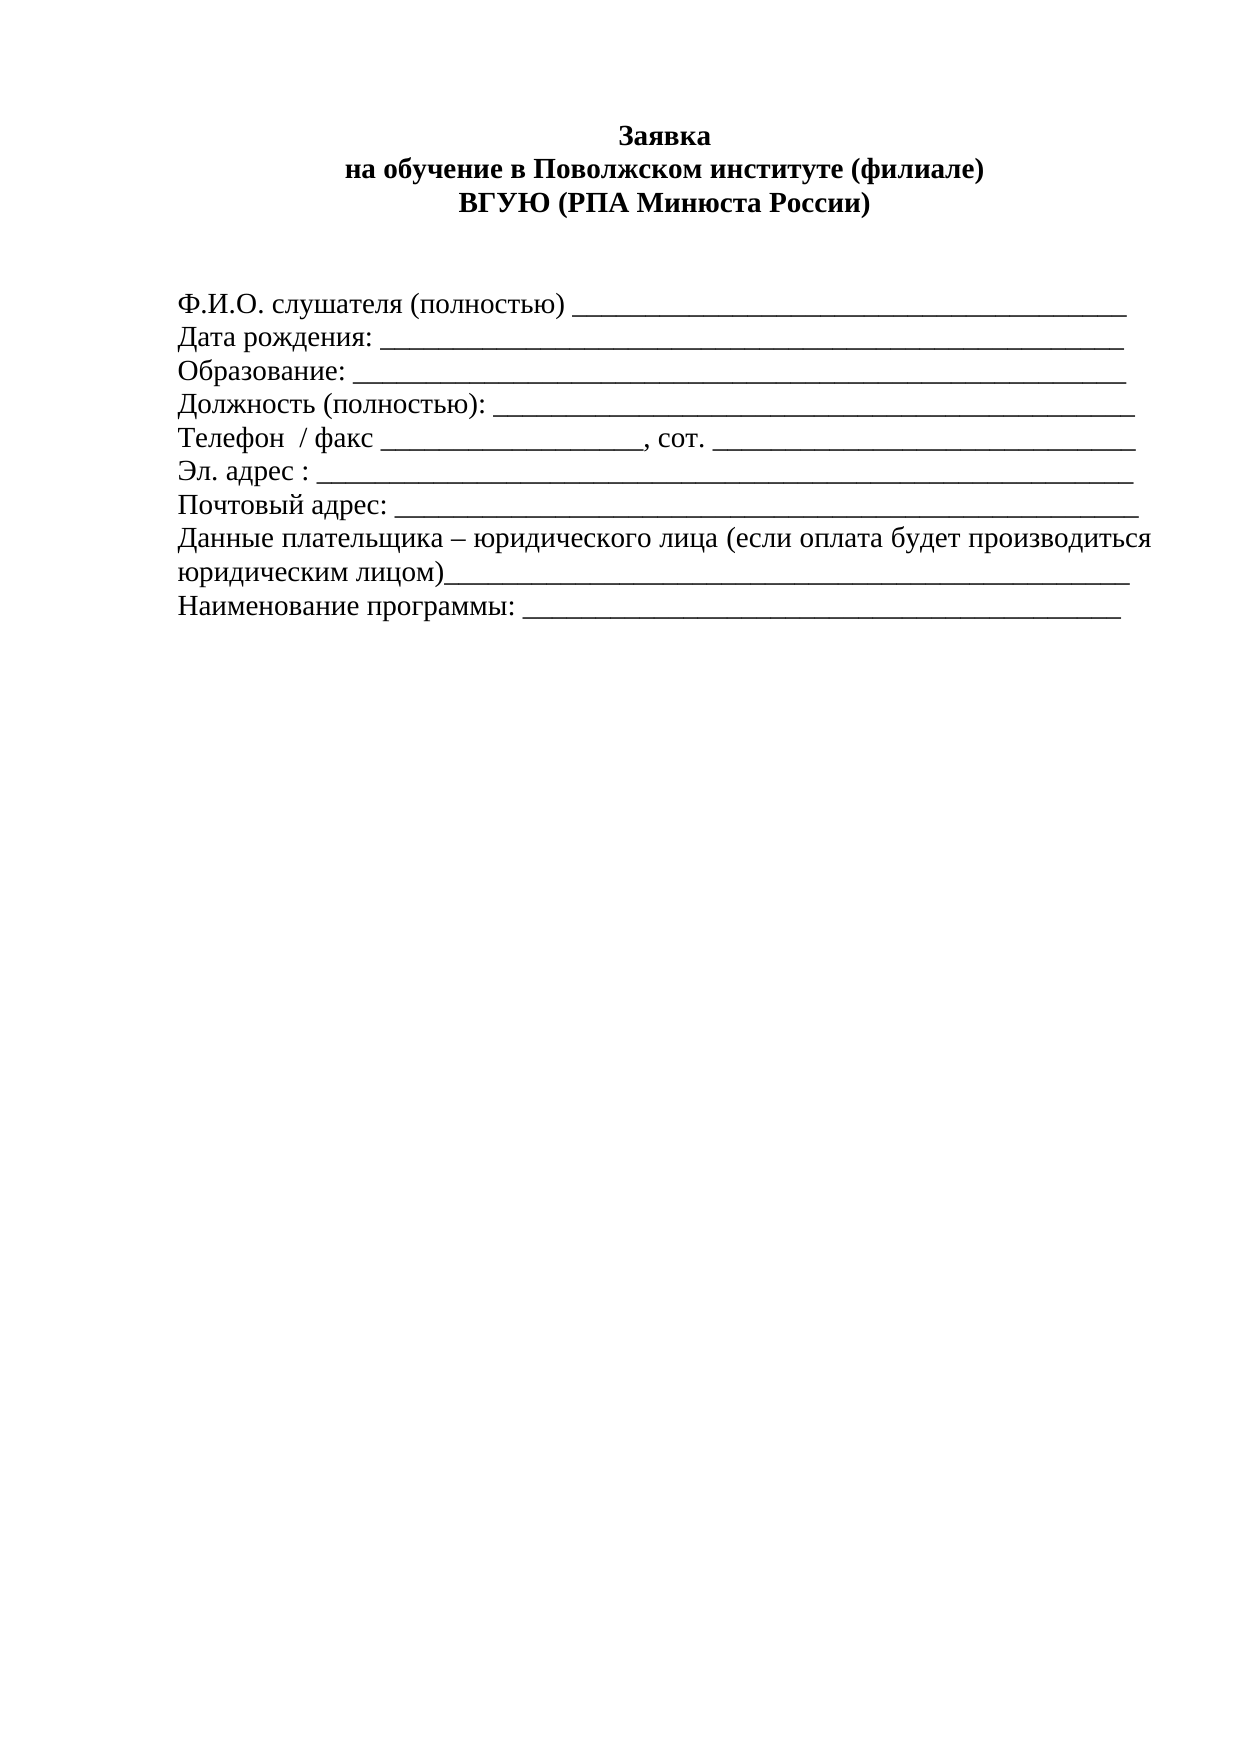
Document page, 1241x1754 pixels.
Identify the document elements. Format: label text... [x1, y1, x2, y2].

text Данные плательщика – юридического лица (если оплата будет производиться юридическим лицом)_______________________________________________ [177, 521, 1152, 588]
text Почтовый адрес: ___________________________________________________ [177, 487, 1152, 521]
text Заявка [177, 118, 1152, 152]
text Дата рождения: ___________________________________________________ [177, 319, 1152, 353]
text ВГУЮ (РПА Минюста России) [177, 185, 1152, 219]
text Наименование программы: _________________________________________ [177, 588, 1152, 621]
text Должность (полностью): ____________________________________________ [177, 386, 1152, 420]
text Ф.И.О. слушателя (полностью) ______________________________________ [177, 286, 1152, 319]
text Эл. адрес : ________________________________________________________ [177, 453, 1152, 487]
text Образование: _____________________________________________________ [177, 353, 1152, 386]
text Телефон / факс __________________, сот. _____________________________ [177, 420, 1152, 453]
text на обучение в Поволжском институте (филиале) [177, 152, 1152, 185]
